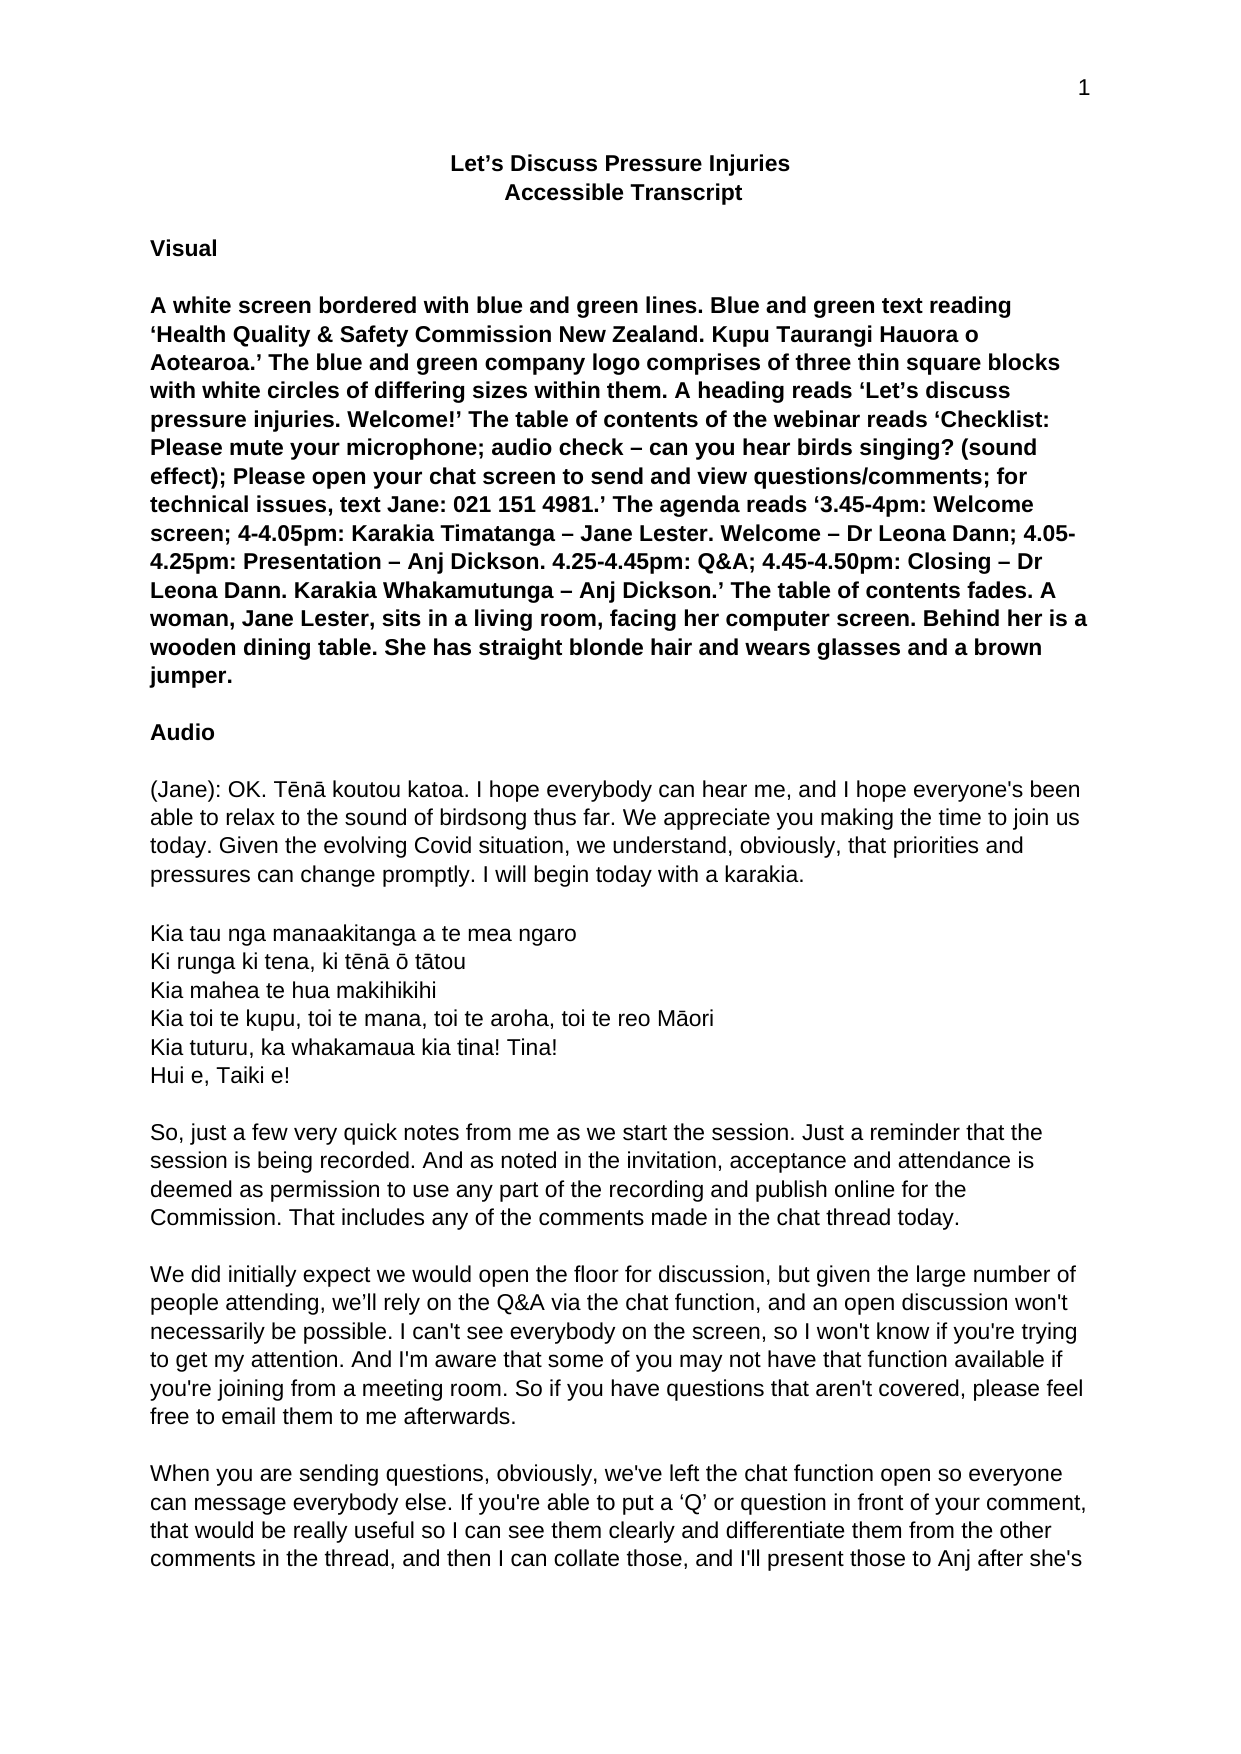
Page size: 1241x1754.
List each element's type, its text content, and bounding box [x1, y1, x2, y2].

text A white screen bordered with blue and green lines. Blue and green text reading ‘Health Quality & Safety Commission New Zealand. Kupu Taurangi Hauora o Aotearoa.’ The blue and green company logo comprises of three thin square blocks with white circles of differing sizes within them. A heading reads ‘Let’s discuss pressure injuries. Welcome!’ The table of contents of the webinar reads ‘Checklist: Please mute your microphone; audio check – can you hear birds singing? (sound effect); Please open your chat screen to send and view questions/comments; for technical issues, text Jane: 021 151 4981.’ The agenda reads ‘3.45-4pm: Welcome screen; 4-4.05pm: Karakia Timatanga – Jane Lester. Welcome – Dr Leona Dann; 4.05-4.25pm: Presentation – Anj Dickson. 4.25-4.45pm: Q&A; 4.45-4.50pm: Closing – Dr Leona Dann. Karakia Whakamutunga – Anj Dickson.’ The table of contents fades. A woman, Jane Lester, sits in a living room, facing her computer screen. Behind her is a wooden dining table. She has straight blonde hair and wears glasses and a brown jumper. [150, 292, 1090, 688]
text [150, 1460, 1090, 1572]
text Accessible Transcript [150, 178, 1090, 205]
text (Jane): OK. Tēnā koutou katoa. I hope everybody can hear me, and I hope everyone's been able to relax to the sound of birdsong thus far. We appreciate you making the time to join us today. Given the evolving Covid situation, we understand, obviously, that priorities and pressures can change promptly. I will begin today with a karakia. [150, 776, 1090, 917]
text Kia tau nga manaakitanga a te mea ngaro Ki runga ki tena, ki tēnā ō tātou Kia mahea te hua makihikihi Kia toi te kupu, toi te mana, toi te aroha, toi te reo Māori Kia tuturu, ka whakamaua kia tina! Tina! Hui e, Taiki e! [150, 920, 1090, 1088]
text Visual [150, 235, 1090, 262]
text So, just a few very quick notes from me as we start the session. Just a reminder that the session is being recorded. And as noted in the invitation, acceptance and attendance is deemed as permission to use any part of the recording and publish online for the Commission. That includes any of the comments made in the chat thread today. [150, 1090, 1090, 1230]
text Audio [150, 719, 1090, 745]
text We did initially expect we would open the floor for discussion, but given the large number of people attending, we’ll rely on the Q&A via the chat function, and an open discussion won't necessarily be possible. I can't see everybody on the screen, so I won't know if you're trying to get my attention. And I'm aware that some of you may not have that function available if you're joining from a meeting room. So if you have questions that aren't covered, please feel free to email them to me afterwards. [150, 1261, 1090, 1429]
text Let’s Discuss Pressure Injuries [150, 150, 1090, 176]
